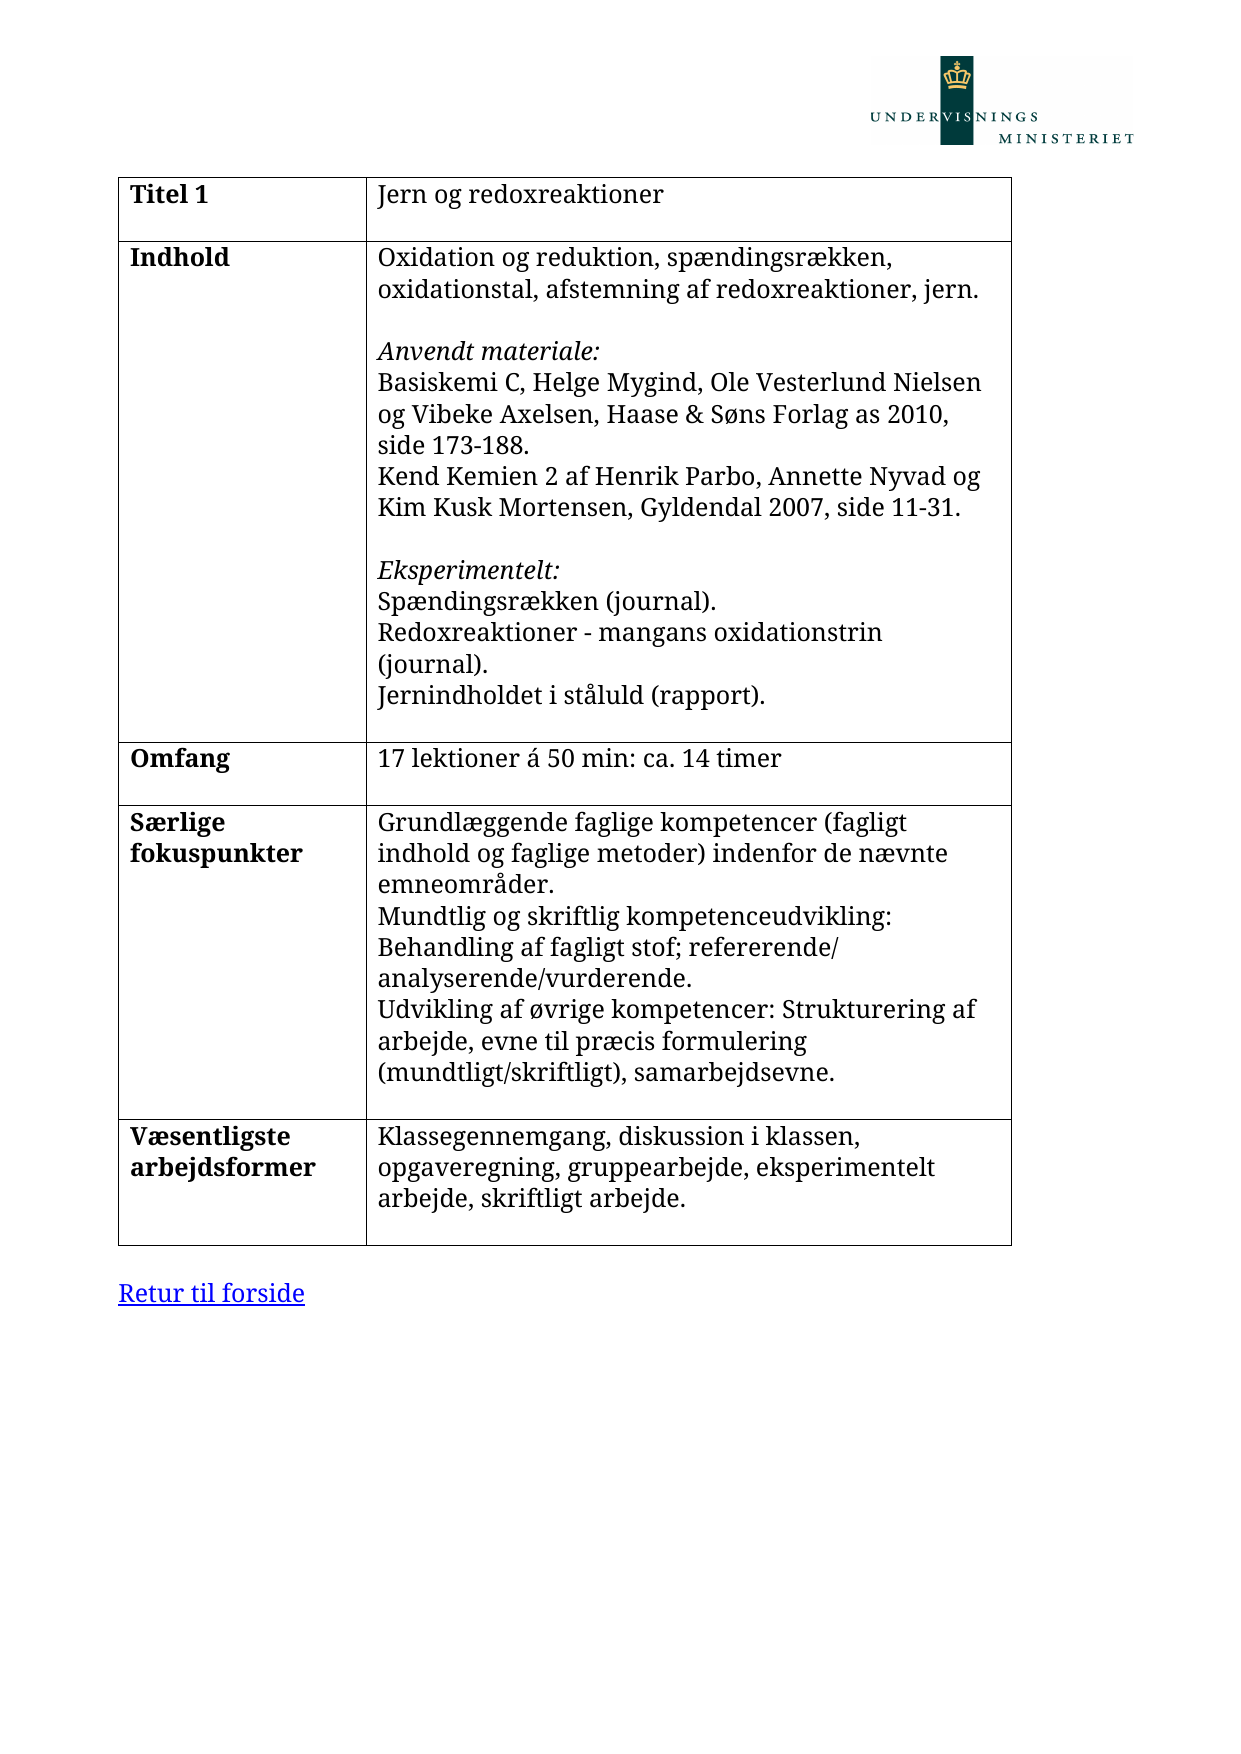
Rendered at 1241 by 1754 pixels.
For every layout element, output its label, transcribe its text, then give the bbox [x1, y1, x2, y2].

table_cell Omfang [119, 743, 366, 805]
table_cell Klassegennemgang, diskussion i klassen, opgaveregning, gruppearbejde, eksperimentelt arbejde, skriftligt arbejde. [367, 1120, 1011, 1245]
text Retur til forside [118, 1277, 1122, 1308]
table_header Titel 1 [119, 178, 366, 241]
table_cell 17 lektioner á 50 min: ca. 14 timer [367, 743, 1011, 805]
table_cell Særlige fokuspunkter [119, 806, 366, 1119]
table_cell Grundlæggende faglige kompetencer (fagligt indhold og faglige metoder) indenfor de nævnte emneområder. Mundtlig og skriftlig kompetenceudvikling: Behandling af fagligt stof; refererende/ analyserende/vurderende. Udvikling af øvrige kompetencer: Strukturering af arbejde, evne til præcis formulering (mundtligt/skriftligt), samarbejdsevne. [367, 806, 1011, 1119]
table_cell Væsentligste arbejdsformer [119, 1120, 366, 1245]
table_header Jern og redoxreaktioner [367, 178, 1011, 241]
table_cell Oxidation og reduktion, spændingsrækken, oxidationstal, afstemning af redoxreaktioner, jern. Anvendt materiale: Basiskemi C, Helge Mygind, Ole Vesterlund Nielsen og Vibeke Axelsen, Haase & Søns Forlag as 2010, side 173-188. Kend Kemien 2 af Henrik Parbo, Annette Nyvad og Kim Kusk Mortensen, Gyldendal 2007, side 11-31. Eksperimentelt: Spændingsrækken (journal). Redoxreaktioner - mangans oxidationstrin (journal). Jernindholdet i ståluld (rapport). [367, 242, 1011, 742]
table_cell Indhold [119, 242, 366, 742]
picture [871, 56, 1134, 145]
